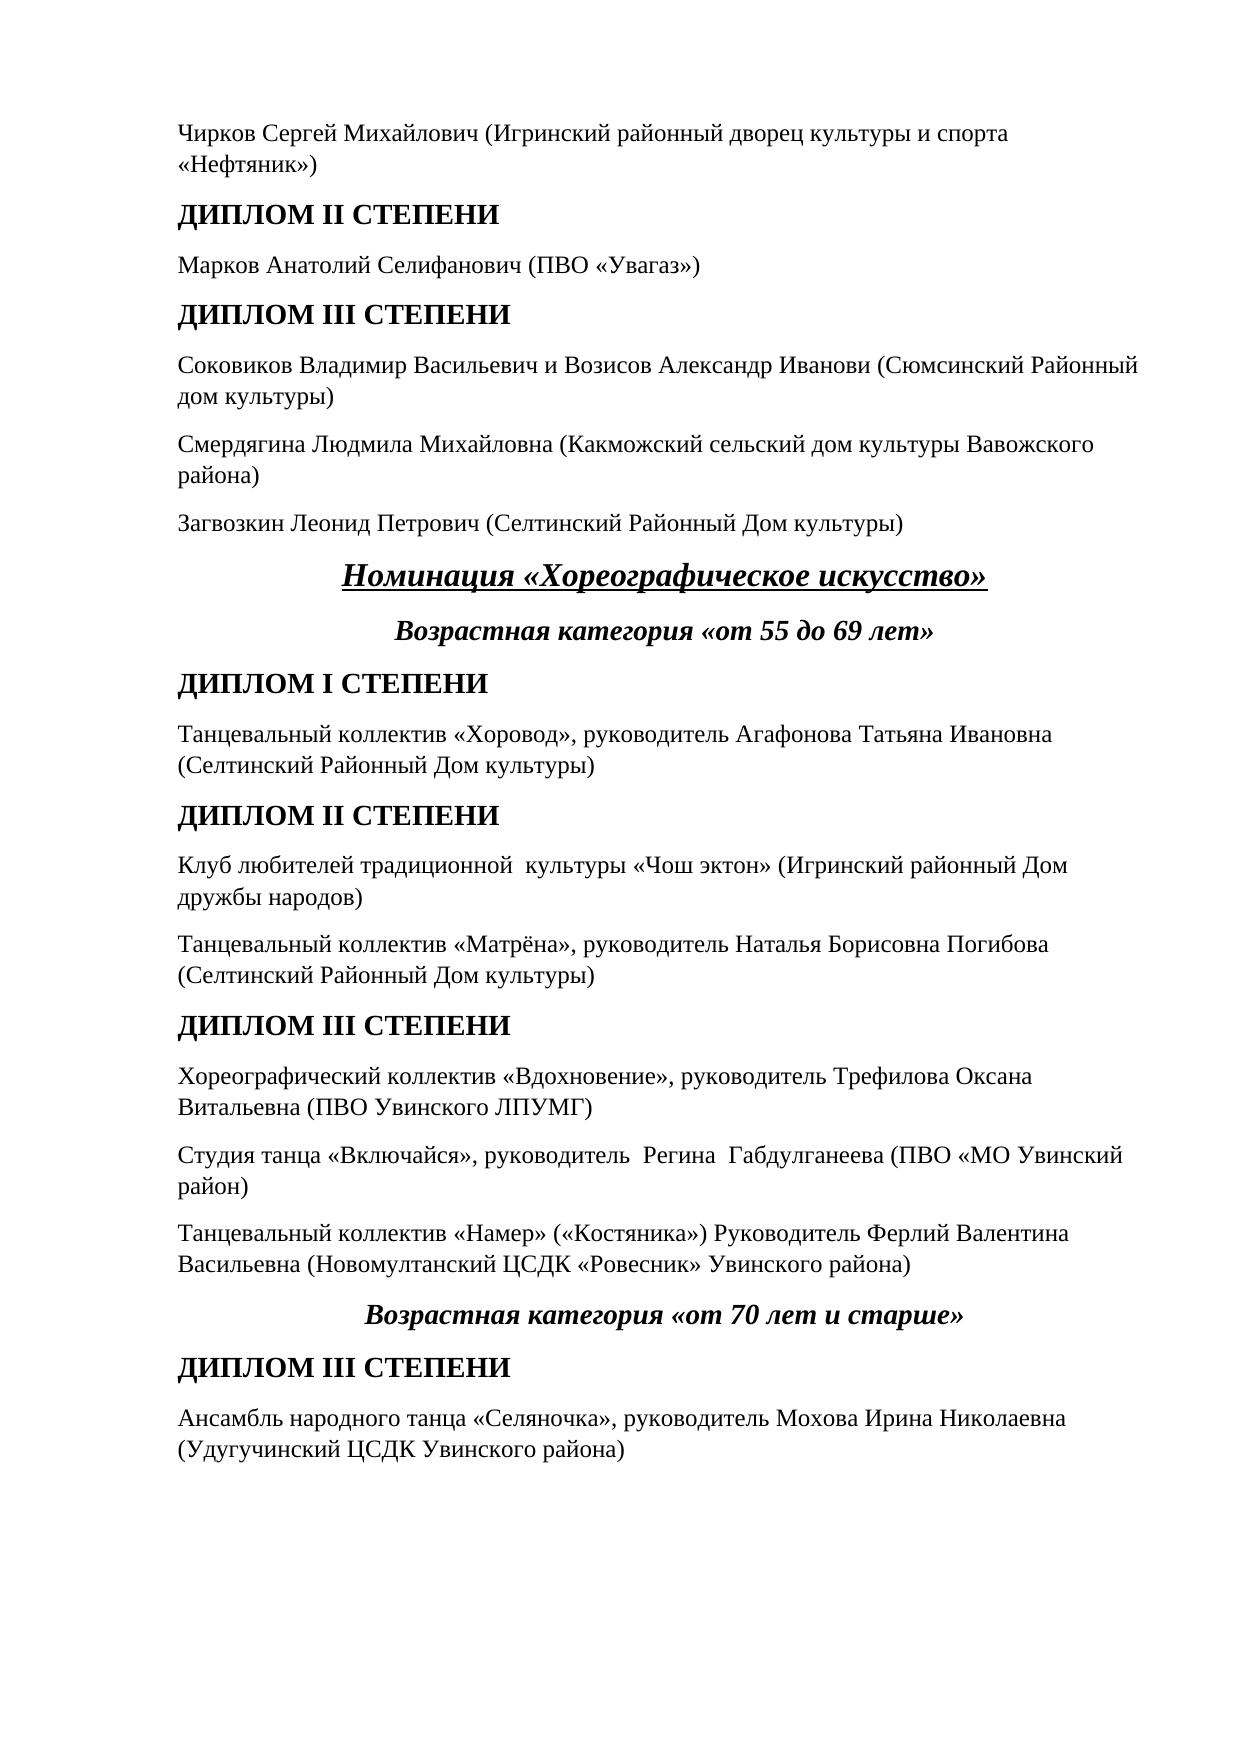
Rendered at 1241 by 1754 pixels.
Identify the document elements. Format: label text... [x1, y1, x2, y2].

text Чирков Сергей Михайлович (Игринский районный дворец культуры и спорта «Нефтяник») [177, 118, 1152, 178]
text ДИПЛОМ III СТЕПЕНИ [177, 1008, 1152, 1042]
text Номинация «Хореографическое искусство» [177, 555, 1152, 594]
text ДИПЛОМ III СТЕПЕНИ [177, 1350, 1152, 1383]
text Ансамбль народного танца «Селяночка», руководитель Мохова Ирина Николаевна (Удугучинский ЦСДК Увинского района) [177, 1403, 1152, 1463]
text ДИПЛОМ II СТЕПЕНИ [177, 197, 1152, 230]
text Танцевальный коллектив «Намер» («Костяника») Руководитель Ферлий Валентина Васильевна (Новомултанский ЦСДК «Ровесник» Увинского района) [177, 1218, 1152, 1278]
text ДИПЛОМ II СТЕПЕНИ [177, 798, 1152, 831]
text ДИПЛОМ I СТЕПЕНИ [177, 666, 1152, 700]
text Возрастная категория «от 70 лет и старше» [177, 1297, 1152, 1331]
text ДИПЛОМ III СТЕПЕНИ [177, 297, 1152, 331]
text Соковиков Владимир Васильевич и Возисов Александр Иванови (Сюмсинский Районный дом культуры) [177, 350, 1152, 410]
text Марков Анатолий Селифанович (ПВО «Увагаз») [177, 250, 1152, 278]
text Возрастная категория «от 55 до 69 лет» [177, 613, 1152, 647]
text Хореографический коллектив «Вдохновение», руководитель Трефилова Оксана Витальевна (ПВО Увинского ЛПУМГ) [177, 1061, 1152, 1121]
text Танцевальный коллектив «Хоровод», руководитель Агафонова Татьяна Ивановна (Селтинский Районный Дом культуры) [177, 719, 1152, 779]
text Клуб любителей традиционной культуры «Чош эктон» (Игринский районный Дом дружбы народов) [177, 851, 1152, 910]
text Смердягина Людмила Михайловна (Какможский сельский дом культуры Вавожского района) [177, 429, 1152, 489]
text Студия танца «Включайся», руководитель Регина Габдулганеева (ПВО «МО Увинский район) [177, 1140, 1152, 1199]
text Загвозкин Леонид Петрович (Селтинский Районный Дом культуры) [177, 508, 1152, 536]
text Танцевальный коллектив «Матрёна», руководитель Наталья Борисовна Погибова (Селтинский Районный Дом культуры) [177, 929, 1152, 989]
